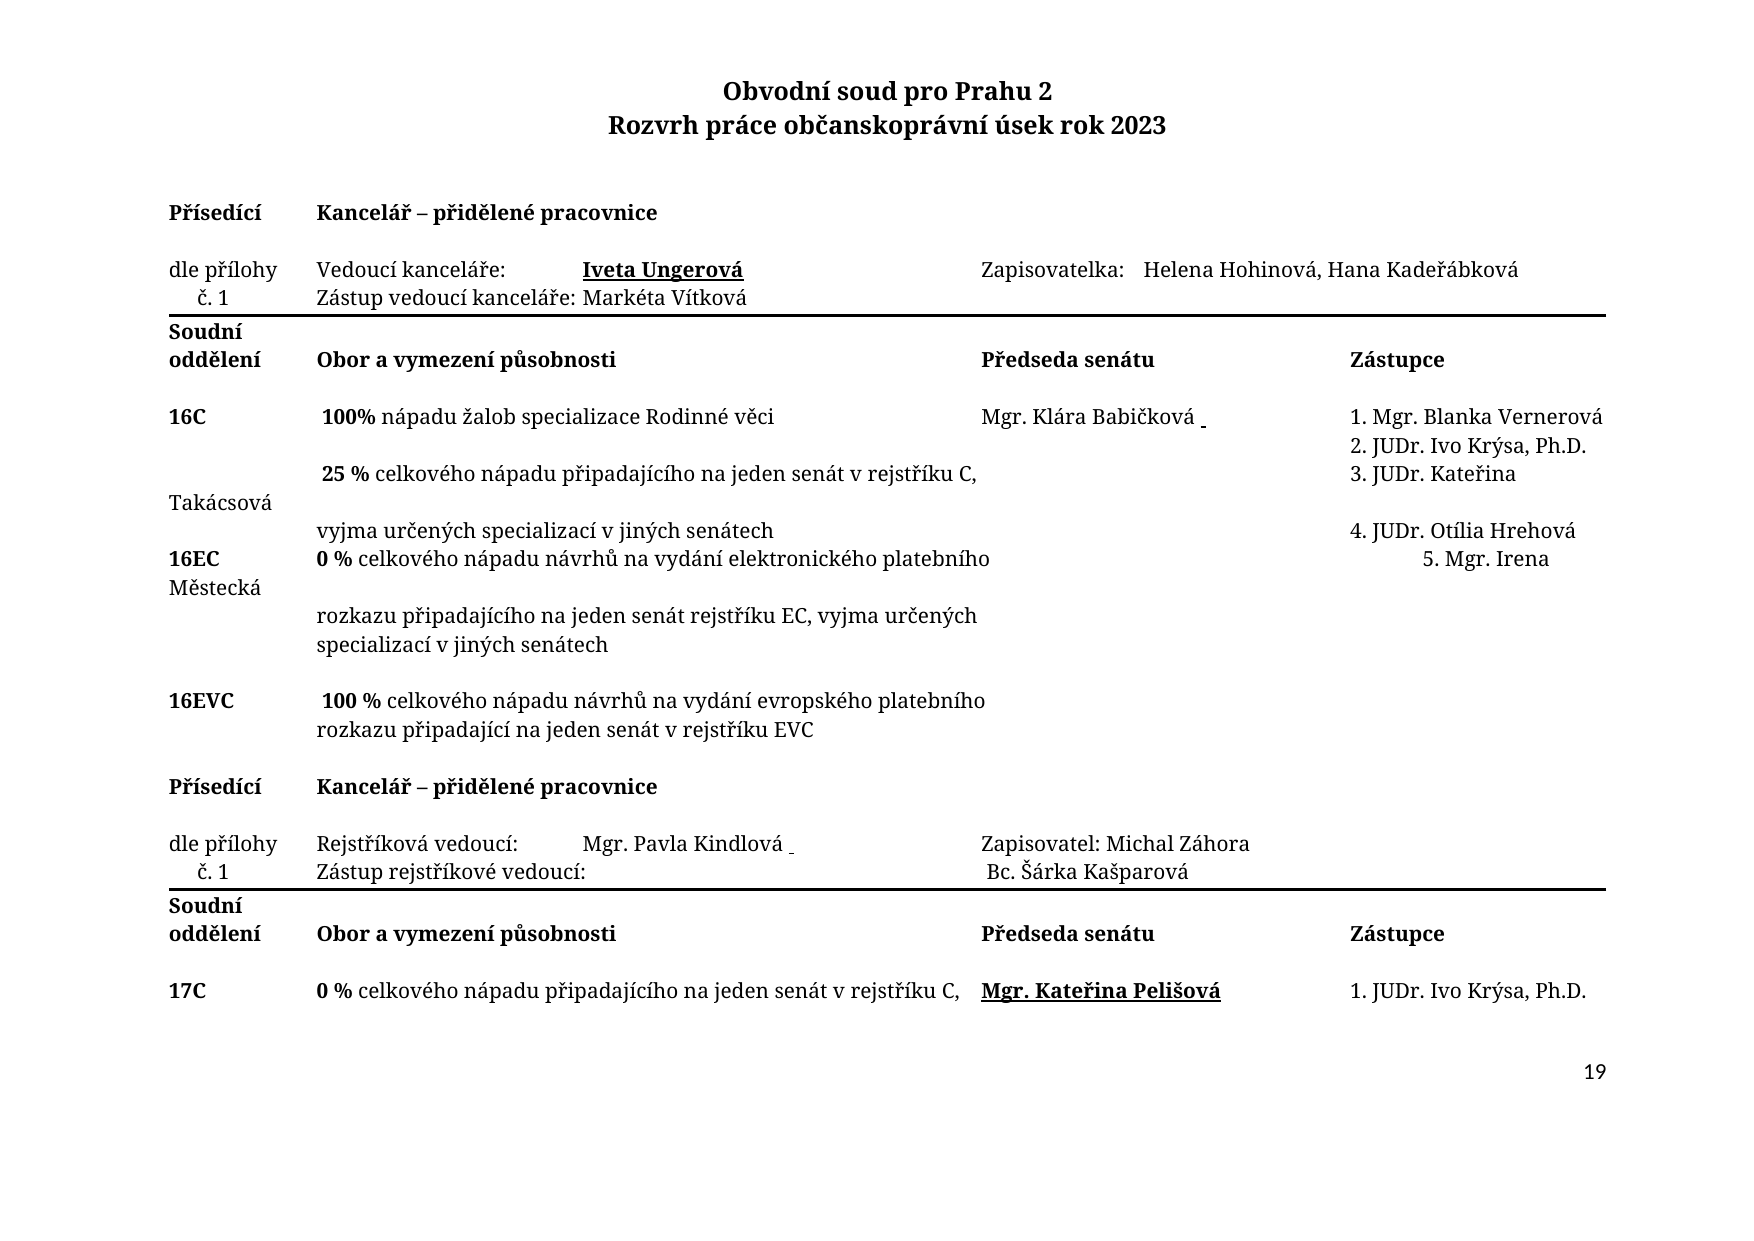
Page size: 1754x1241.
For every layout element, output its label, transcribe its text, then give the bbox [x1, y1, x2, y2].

text rozkazu připadající na jeden senát v rejstříku EVC [169, 715, 1606, 743]
text Přísedící Kancelář – přidělené pracovnice [169, 198, 1606, 226]
text dle přílohy Rejstříková vedoucí: Mgr. Pavla Kindlová Zapisovatel: Michal Záhora [169, 829, 1606, 857]
text vyjma určených specializací v jiných senátech 4. JUDr. Otília Hrehová [169, 516, 1606, 544]
text specializací v jiných senátech [169, 630, 1606, 658]
text rozkazu připadajícího na jeden senát rejstříku EC, vyjma určených [169, 601, 1606, 630]
text č. 1 Zástup vedoucí kanceláře: Markéta Vítková [169, 283, 1606, 314]
text oddělení Obor a vymezení působnosti Předseda senátu Zástupce [169, 345, 1606, 374]
text 17C 0 % celkového nápadu připadajícího na jeden senát v rejstříku C, Mgr. Kateřina Pelišová 1. JUDr. Ivo Krýsa, Ph.D. [169, 976, 1606, 1005]
text 16EVC 100 % celkového nápadu návrhů na vydání evropského platebního [169, 687, 1606, 715]
text dle přílohy Vedoucí kanceláře: Iveta Ungerová Zapisovatelka: Helena Hohinová, Hana Kadeřábková [169, 255, 1606, 283]
text 2. JUDr. Ivo Krýsa, Ph.D. [169, 431, 1606, 459]
text Přísedící Kancelář – přidělené pracovnice [169, 772, 1606, 800]
text č. 1 Zástup rejstříkové vedoucí: Bc. Šárka Kašparová [169, 857, 1606, 888]
text 25 % celkového nápadu připadajícího na jeden senát v rejstříku C, 3. JUDr. Kateřina Takácsová [169, 459, 1606, 516]
text 16C 100% nápadu žalob specializace Rodinné věci Mgr. Klára Babičková 1. Mgr. Blanka Vernerová [169, 402, 1606, 431]
text Soudní [169, 317, 1606, 345]
text oddělení Obor a vymezení působnosti Předseda senátu Zástupce [169, 919, 1606, 948]
text Soudní [169, 891, 1606, 919]
text 16EC 0 % celkového nápadu návrhů na vydání elektronického platebního 5. Mgr. Irena Městecká [169, 544, 1606, 601]
